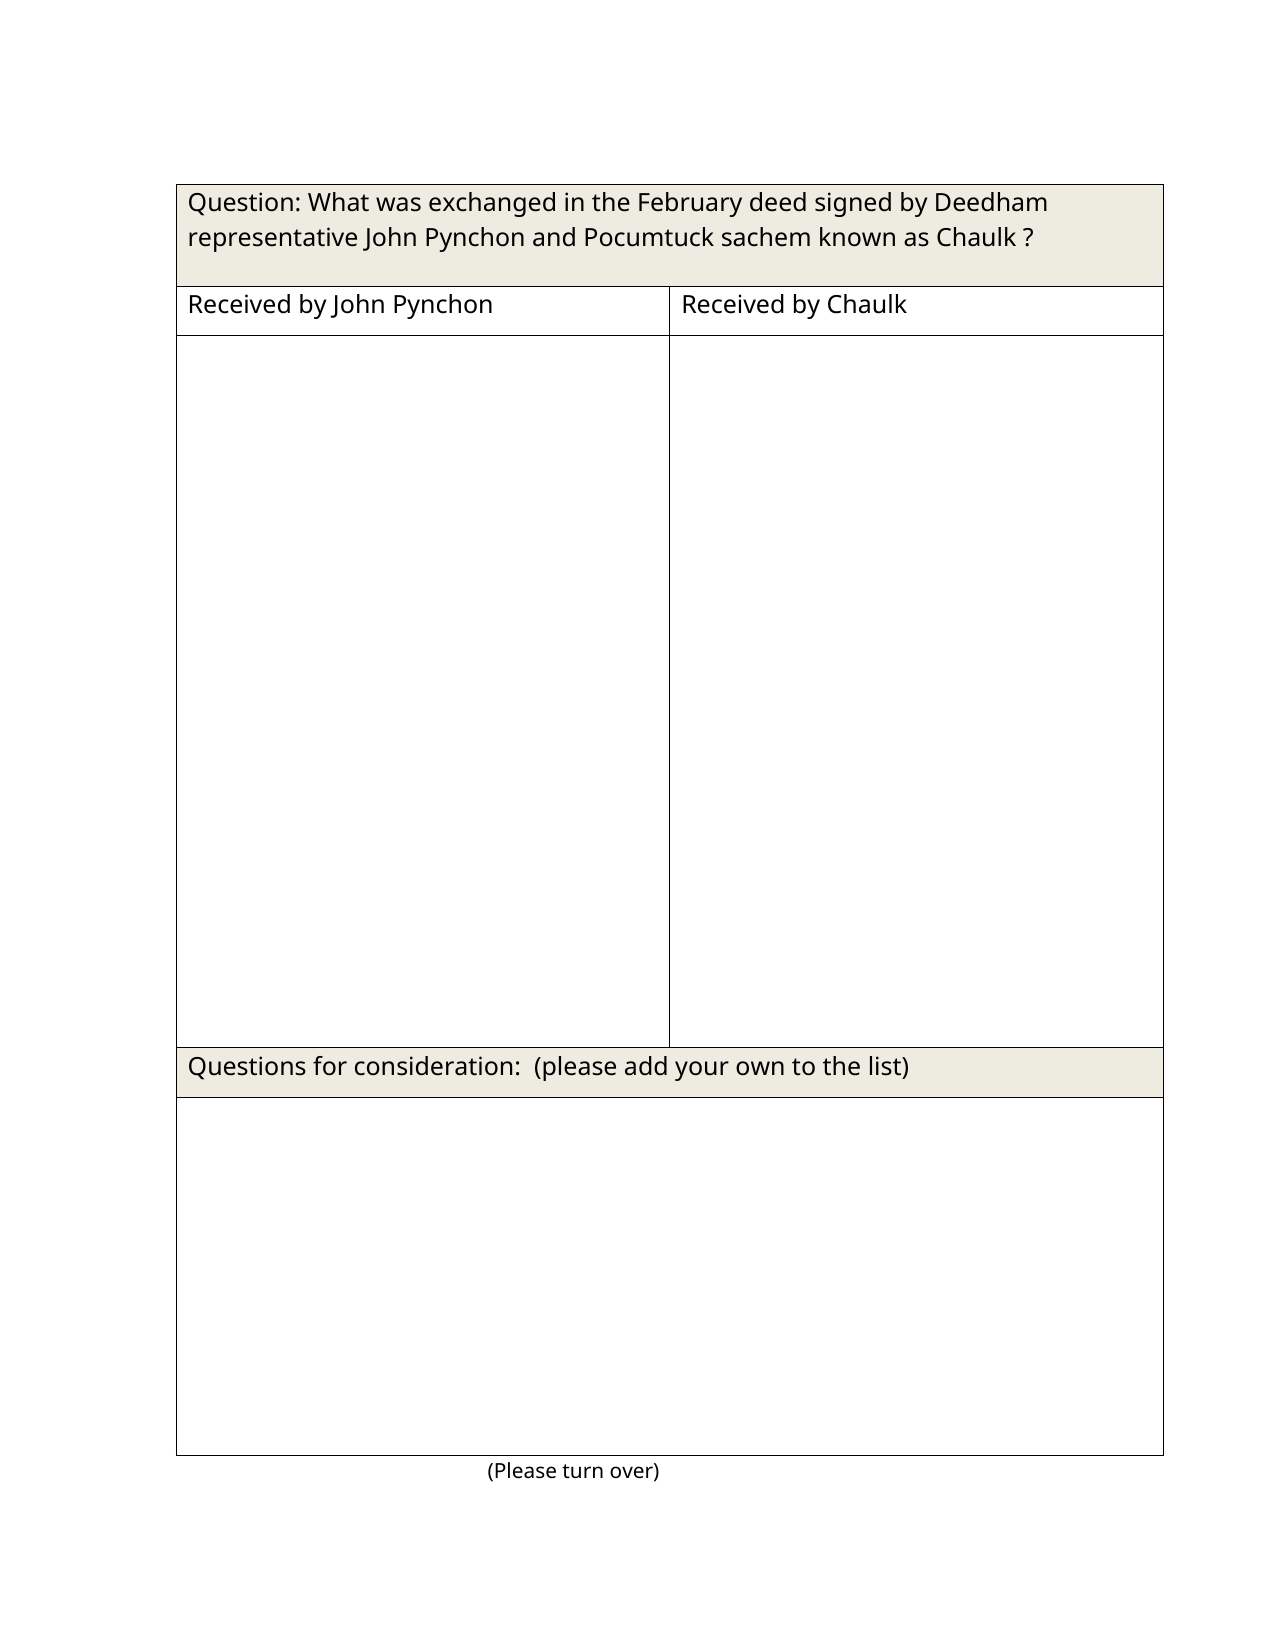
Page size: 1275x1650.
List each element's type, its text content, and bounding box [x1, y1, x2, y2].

table_cell [177, 336, 669, 1047]
table_cell [670, 336, 1163, 1047]
text (Please turn over) [187, 1456, 1087, 1485]
table_cell [177, 1098, 1163, 1455]
table_header Question: What was exchanged in the February deed signed by Deedham representative John Pynchon and Pocumtuck sachem known as Chaulk ? [177, 185, 1163, 286]
table_cell Received by Chaulk [670, 287, 1163, 335]
table_cell Received by John Pynchon [177, 287, 669, 335]
table_cell Questions for consideration: (please add your own to the list) [177, 1048, 1163, 1097]
